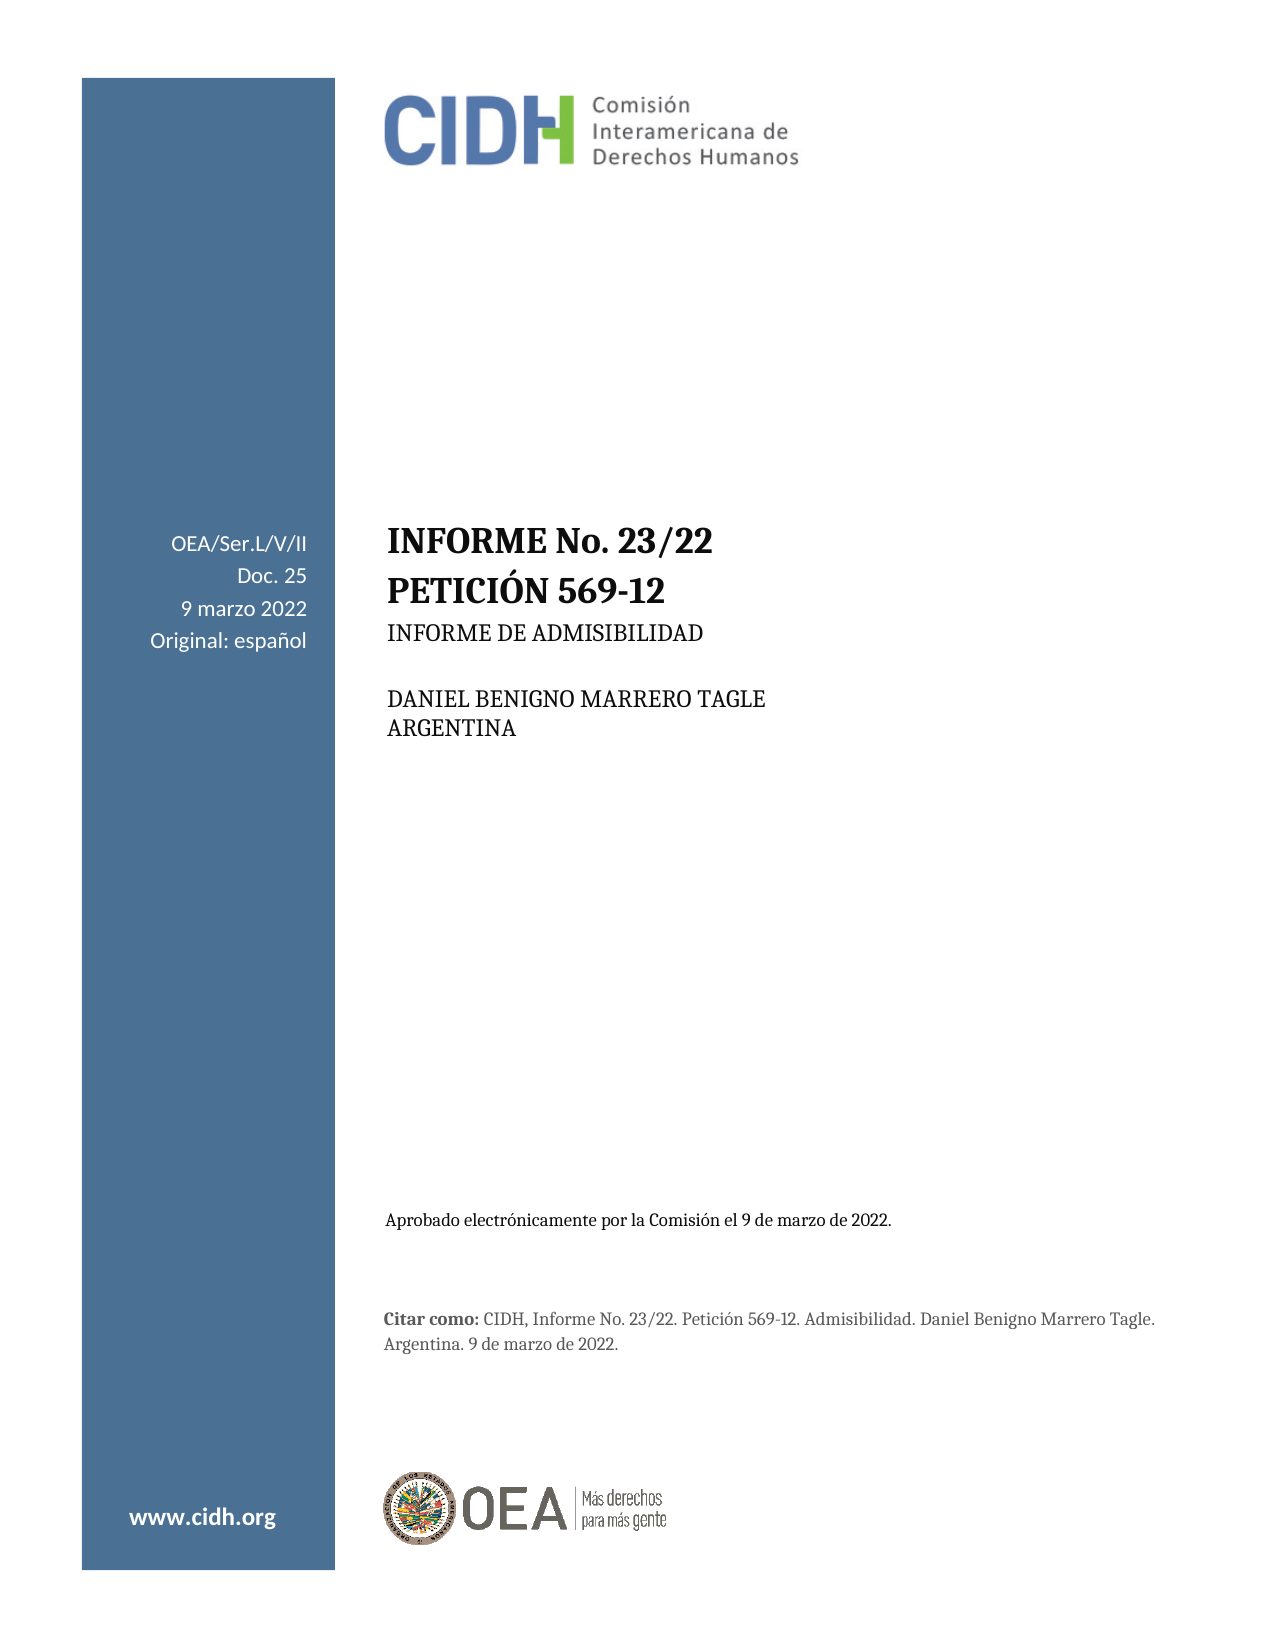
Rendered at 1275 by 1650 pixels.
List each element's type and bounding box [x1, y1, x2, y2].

picture [383, 1472, 666, 1545]
picture [375, 87, 810, 172]
